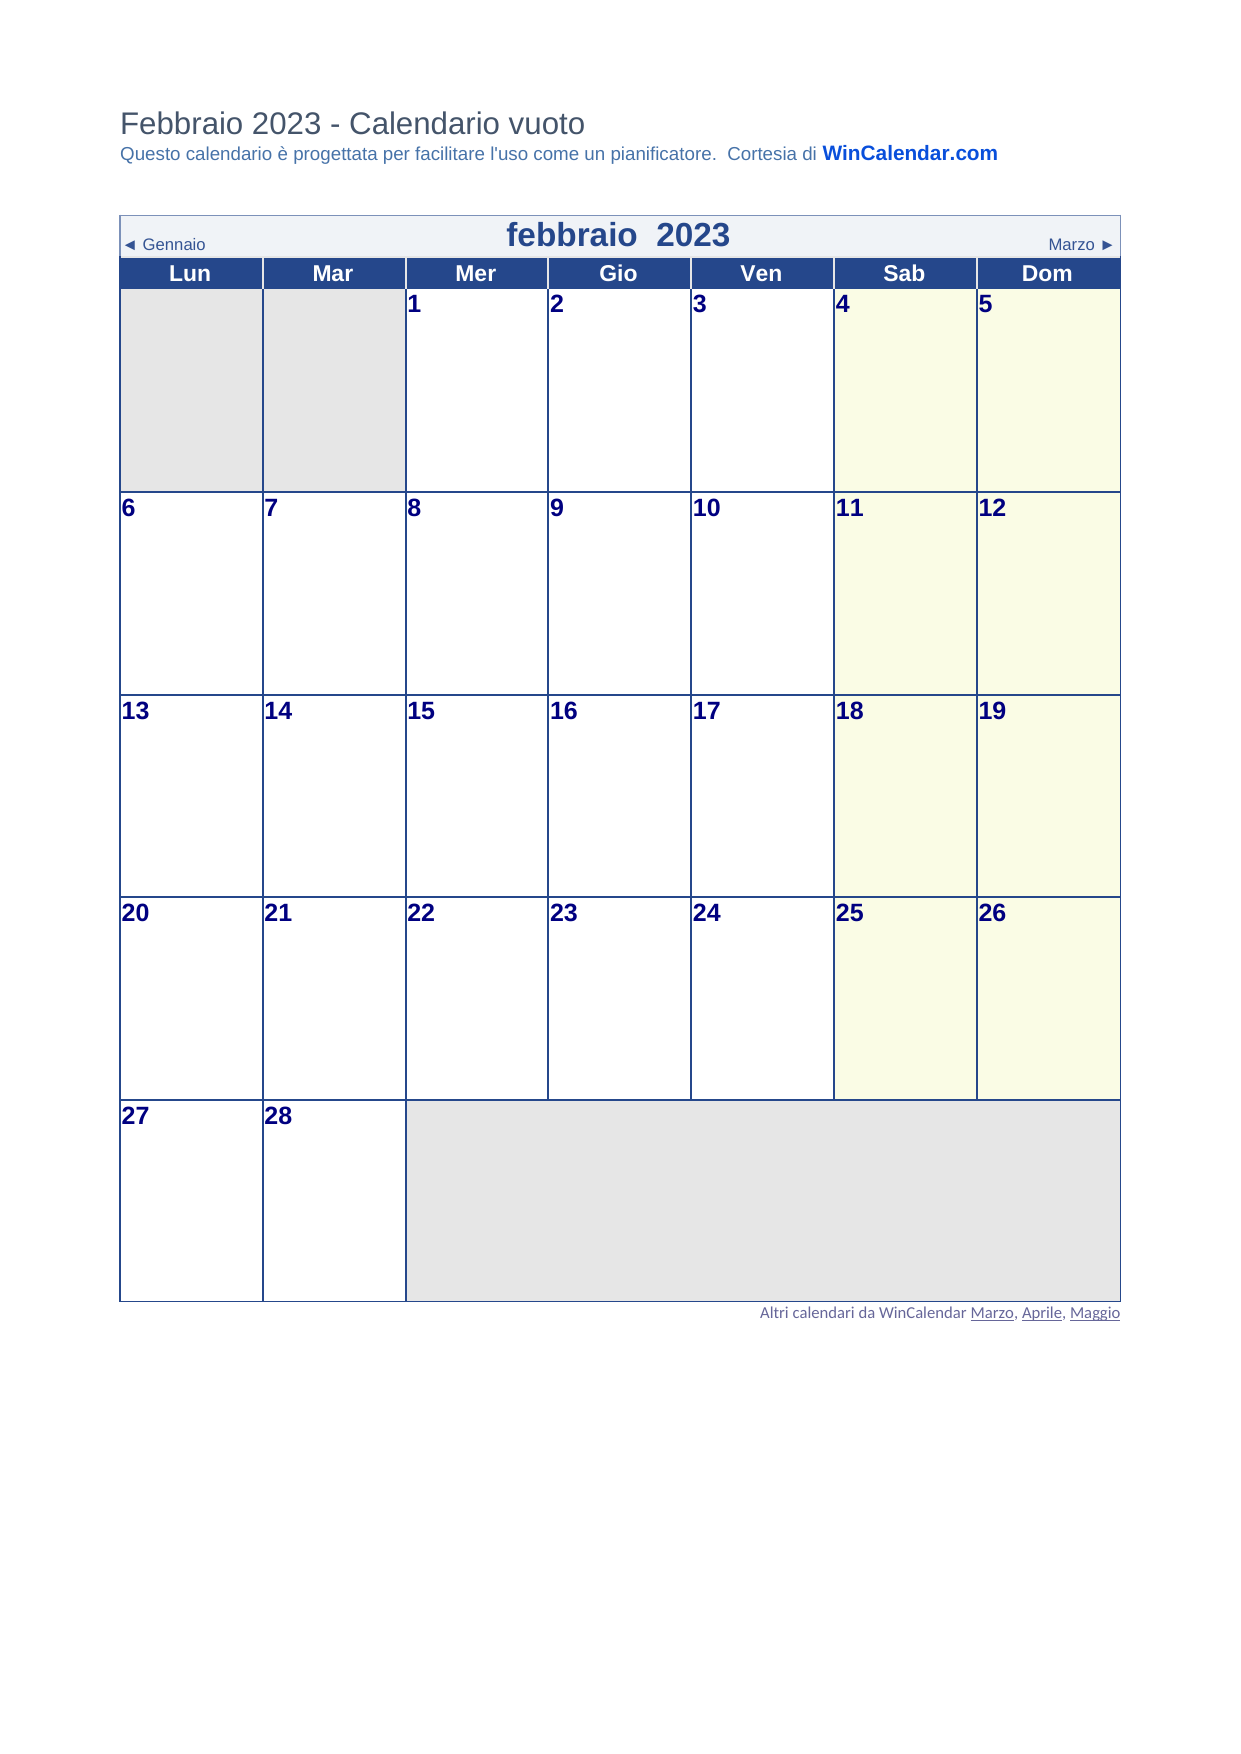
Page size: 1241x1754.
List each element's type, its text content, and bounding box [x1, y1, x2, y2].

table_cell 7 [264, 493, 405, 694]
table_cell 19 [978, 696, 1120, 896]
table_cell 8 [407, 493, 547, 694]
table_cell 21 [264, 898, 405, 1099]
table_cell 14 [264, 696, 405, 896]
table_cell 27 [121, 1101, 262, 1301]
table_cell 23 [549, 898, 690, 1099]
text Febbraio 2023 - Calendario vuoto Questo calendario è progettata per facilitare l'uso come un pianificatore. Cortesia di WinCalendar.com [120, 105, 1120, 193]
table_cell Mar [264, 258, 405, 289]
table_header ◄ Gennaio [121, 216, 263, 256]
table_cell Lun [121, 258, 262, 289]
table_header Marzo ► [977, 216, 1120, 256]
table_cell [121, 289, 262, 491]
text Altri calendari da WinCalendar Marzo, Aprile, Maggio [120, 1302, 1120, 1322]
table_cell 24 [692, 898, 833, 1099]
table_cell 18 [835, 696, 976, 896]
table_cell 10 [692, 493, 833, 694]
table_cell 22 [407, 898, 547, 1099]
table_cell 9 [549, 493, 690, 694]
table_cell 2 [549, 289, 690, 491]
table_cell Sab [835, 258, 976, 289]
table_cell 16 [549, 696, 690, 896]
table_cell 4 [835, 289, 976, 491]
table_cell 20 [121, 898, 262, 1099]
table_cell 26 [978, 898, 1120, 1099]
table_cell Gio [549, 258, 690, 289]
table_cell 5 [978, 289, 1120, 491]
table_cell 6 [121, 493, 262, 694]
table_cell Ven [692, 258, 833, 289]
table_cell 17 [692, 696, 833, 896]
table_cell 28 [264, 1101, 405, 1301]
table_cell 11 [835, 493, 976, 694]
table_cell 13 [121, 696, 262, 896]
table_cell 12 [978, 493, 1120, 694]
table_cell [264, 289, 405, 491]
table_cell 15 [407, 696, 547, 896]
table_header febbraio 2023 [263, 216, 977, 256]
table_cell Mer [407, 258, 547, 289]
table_cell Dom [978, 258, 1120, 289]
table_cell 3 [692, 289, 833, 491]
table_cell 25 [835, 898, 976, 1099]
table_cell 1 [407, 289, 547, 491]
table_cell [407, 1101, 1120, 1301]
